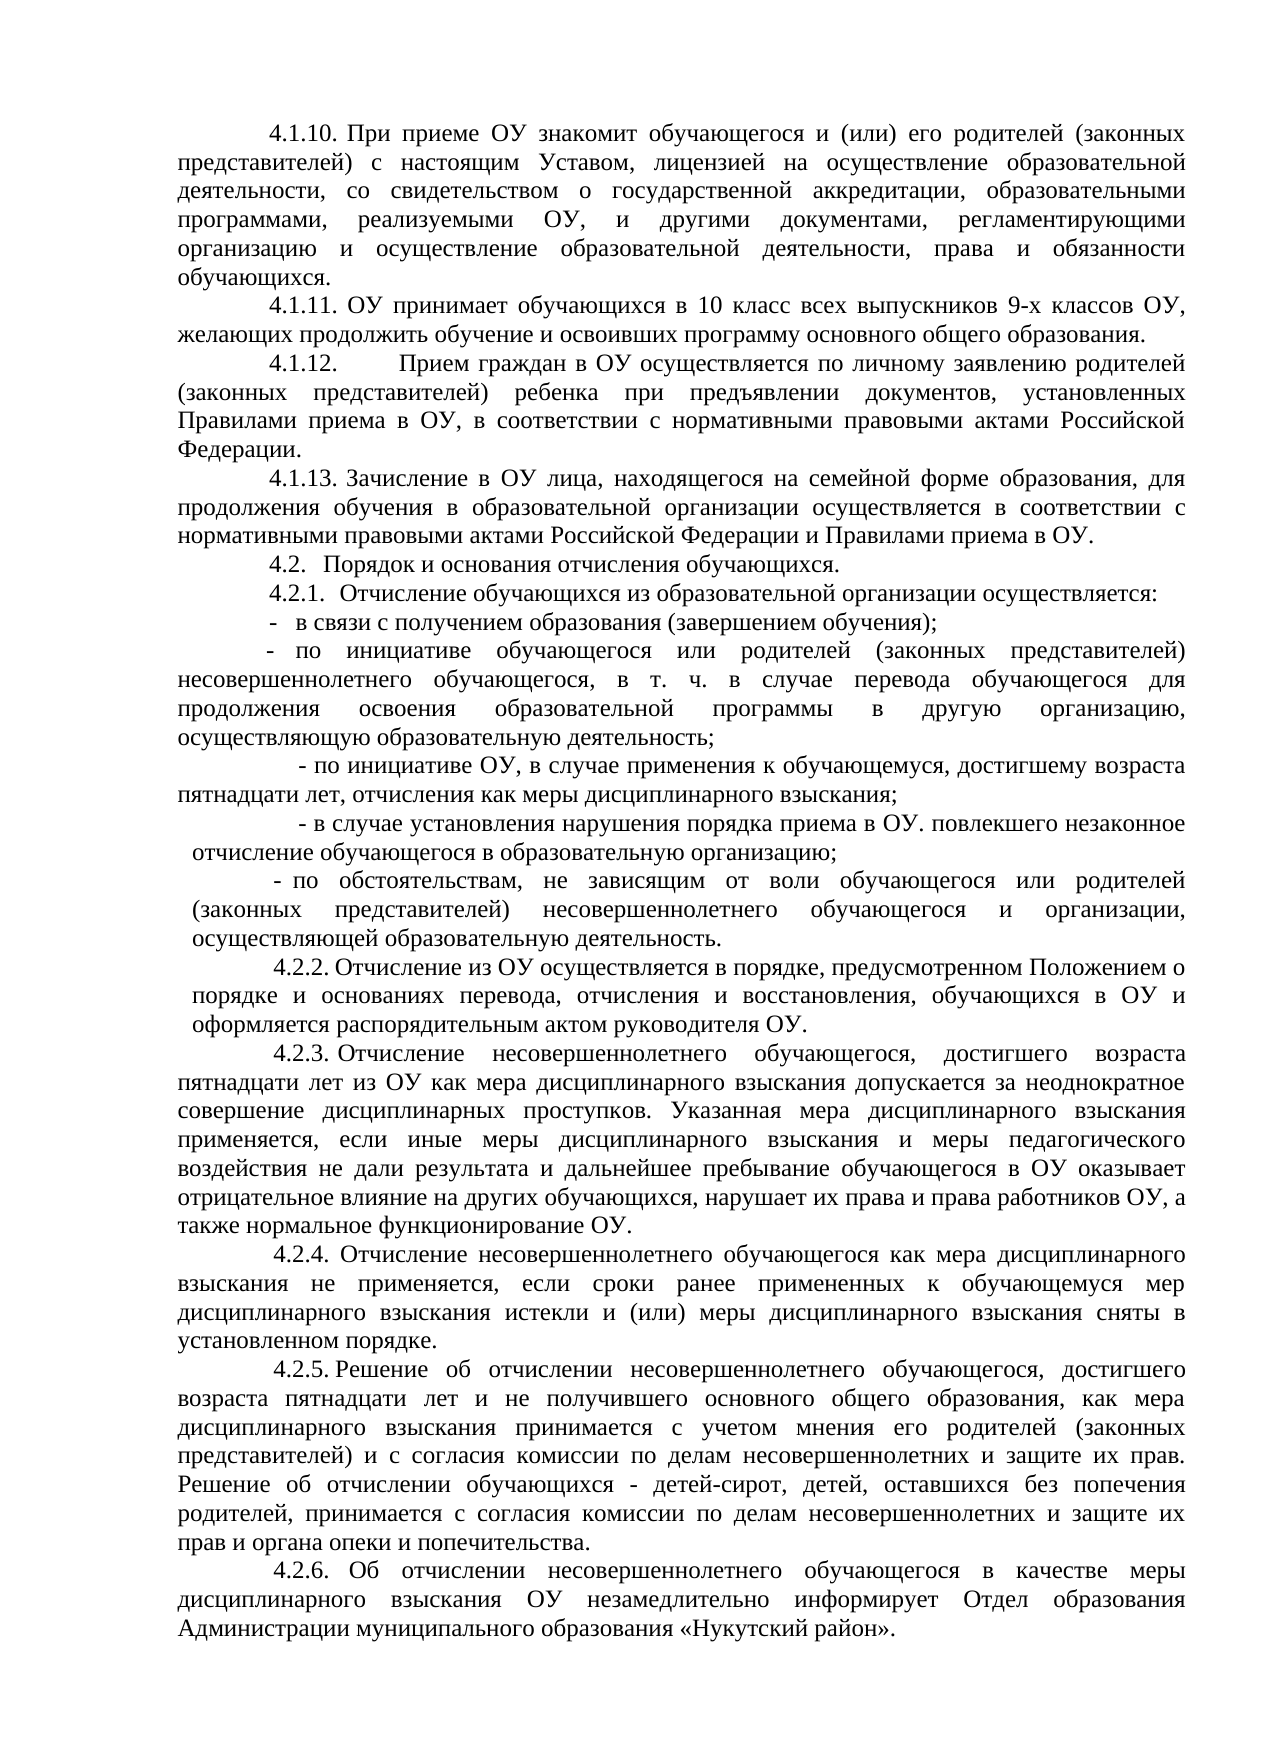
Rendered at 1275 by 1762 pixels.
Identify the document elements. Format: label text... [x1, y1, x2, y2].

list по обстоятельствам, не зависящим от воли обучающегося или родителей (законных представителей) несовершеннолетнего обучающегося и организации, осуществляющей образовательную деятельность. [192, 866, 1186, 952]
list Порядок и основания отчисления обучающихся. [177, 549, 1186, 578]
list Прием граждан в ОУ осуществляется по личному заявлению родителей (законных представителей) ребенка при предъявлении документов, установленных Правилами приема в ОУ, в соответствии с нормативными правовыми актами Российской Федерации. [177, 348, 1186, 463]
list При приеме ОУ знакомит обучающегося и (или) его родителей (законных представителей) с настоящим Уставом, лицензией на осуществление образовательной деятельности, со свидетельством о государственной аккредитации, образовательными программами, реализуемыми ОУ, и другими документами, регламентирующими организацию и осуществление образовательной деятельности, права и обязанности обучающихся. [177, 118, 1186, 291]
text - в случае установления нарушения порядка приема в ОУ. повлекшего незаконное отчисление обучающегося в образовательную организацию; [192, 808, 1186, 866]
list Отчисление обучающихся из образовательной организации осуществляется: [177, 578, 1186, 607]
list ОУ принимает обучающихся в 10 класс всех выпускников 9-х классов ОУ, желающих продолжить обучение и освоивших программу основного общего образования. [177, 291, 1186, 348]
list по инициативе обучающегося или родителей (законных представителей) несовершеннолетнего обучающегося, в т. ч. в случае перевода обучающегося для продолжения освоения образовательной программы в другую организацию, осуществляющую образовательную деятельность; [177, 636, 1186, 751]
list Отчисление несовершеннолетнего обучающегося, достигшего возраста пятнадцати лет из ОУ как мера дисциплинарного взыскания допускается за неоднократное совершение дисциплинарных проступков. Указанная мера дисциплинарного взыскания применяется, если иные меры дисциплинарного взыскания и меры педагогического воздействия не дали результата и дальнейшее пребывание обучающегося в ОУ оказывает отрицательное влияние на других обучающихся, нарушает их права и права работников ОУ, а также нормальное функционирование ОУ. [177, 1038, 1186, 1239]
text - по инициативе ОУ, в случае применения к обучающемуся, достигшему возраста пятнадцати лет, отчисления как меры дисциплинарного взыскания; [177, 751, 1186, 808]
list в связи с получением образования (завершением обучения); [177, 607, 1186, 636]
list Об отчислении несовершеннолетнего обучающегося в качестве меры дисциплинарного взыскания ОУ незамедлительно информирует Отдел образования Администрации муниципального образования «Нукутский район». [177, 1556, 1186, 1642]
list Решение об отчислении несовершеннолетнего обучающегося, достигшего возраста пятнадцати лет и не получившего основного общего образования, как мера дисциплинарного взыскания принимается с учетом мнения его родителей (законных представителей) и с согласия комиссии по делам несовершеннолетних и защите их прав. Решение об отчислении обучающихся - детей-сирот, детей, оставшихся без попечения родителей, принимается с согласия комиссии по делам несовершеннолетних и защите их прав и органа опеки и попечительства. [177, 1354, 1186, 1556]
list Зачисление в ОУ лица, находящегося на семейной форме образования, для продолжения обучения в образовательной организации осуществляется в соответствии с нормативными правовыми актами Российской Федерации и Правилами приема в ОУ. [177, 463, 1186, 549]
list Отчисление из ОУ осуществляется в порядке, предусмотренном Положением о порядке и основаниях перевода, отчисления и восстановления, обучающихся в ОУ и оформляется распорядительным актом руководителя ОУ. [192, 952, 1186, 1038]
text 4.2.4. Отчисление несовершеннолетнего обучающегося как мера дисциплинарного взыскания не применяется, если сроки ранее примененных к обучающемуся мер дисциплинарного взыскания истекли и (или) меры дисциплинарного взыскания сняты в установленном порядке. [177, 1239, 1186, 1354]
